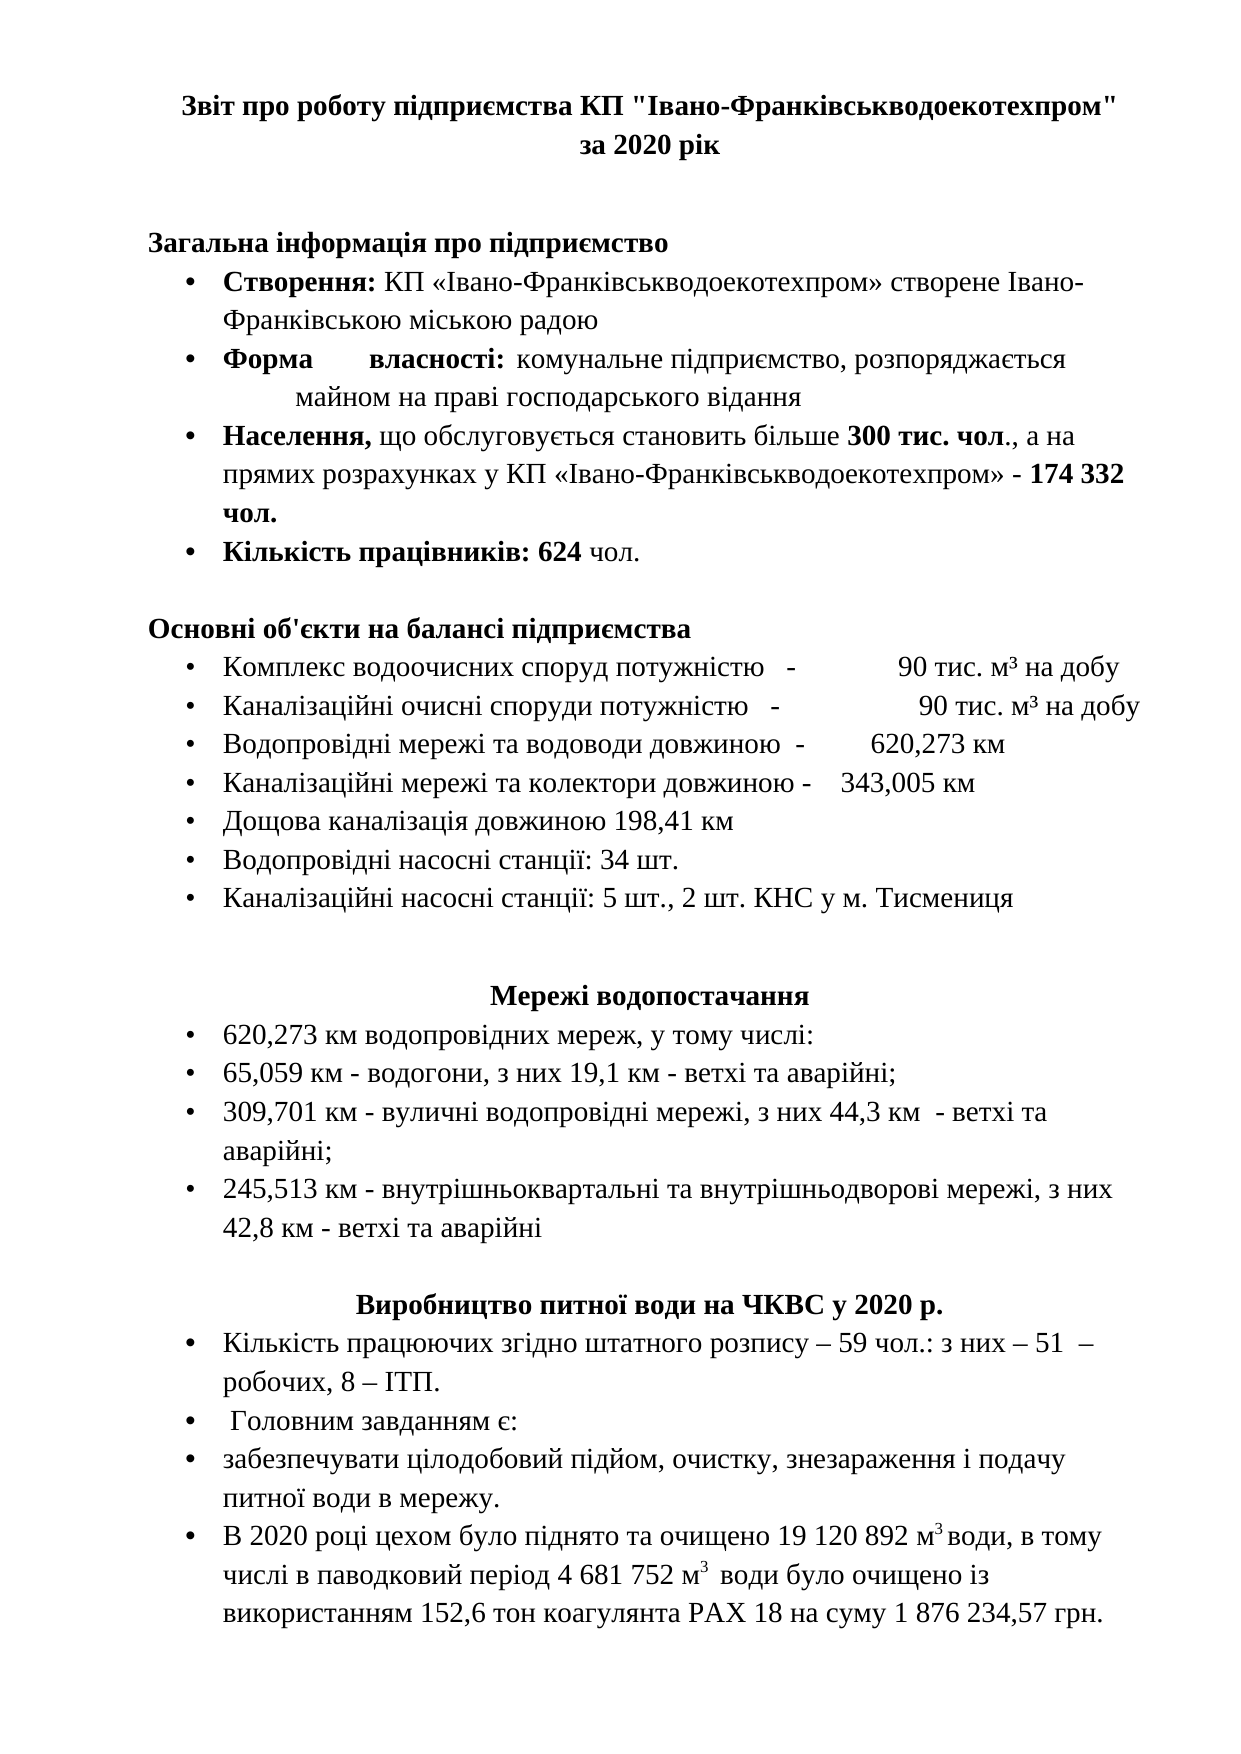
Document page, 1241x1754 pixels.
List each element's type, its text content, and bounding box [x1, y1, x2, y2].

text Загальна інформація про підприємство [148, 225, 1152, 258]
list Водопровідні насосні станції: 34 шт. [185, 842, 1152, 876]
list 65,059 км - водогони, з них 19,1 км - ветхі та аварійні; [185, 1056, 1152, 1089]
list 620,273 км водопровідних мереж, у тому числі: [185, 1017, 1152, 1051]
text Основні об'єкти на балансі підприємства [148, 611, 1152, 644]
list Населення, що обслуговується становить більше 300 тис. чол., а на прямих розрахунках у КП «Івано-Франківськводоекотехпром» - 174 332 чол. [185, 418, 1152, 529]
list забезпечувати цілодобовий підйом, очистку, знезараження і подачу питної води в мережу. [185, 1441, 1152, 1513]
list Комплекс водоочисних споруд потужністю - 90 тис. м³ на добу [185, 649, 1152, 683]
list Кількість працівників: 624 чол. [185, 534, 1152, 567]
text Звіт про роботу підприємства КП "Івано-Франківськводоекотехпром" [148, 88, 1152, 122]
list Водопровідні мережі та водоводи довжиною - 620,273 км [185, 726, 1152, 760]
list Каналізаційні очисні споруди потужністю - 90 тис. м³ на добу [185, 688, 1152, 721]
list 309,701 км - вуличні водопровідні мережі, з них 44,3 км - ветхі та аварійні; [185, 1094, 1152, 1166]
list Каналізаційні насосні станції: 5 шт., 2 шт. КНС у м. Тисмениця [185, 881, 1152, 914]
list Створення: КП «Івано-Франківськводоекотехпром» створене Івано-Франківською міською радою [185, 263, 1152, 336]
list Дощова каналізація довжиною 198,41 км [185, 803, 1152, 837]
text за 2020 рік [148, 127, 1152, 161]
list Кількість працюючих згідно штатного розпису – 59 чол.: з них – 51 – робочих, 8 – ІТП. [185, 1325, 1152, 1398]
list Головним завданням є: [185, 1403, 1152, 1436]
list 245,513 км - внутрішньоквартальні та внутрішньодворові мережі, з них 42,8 км - ветхі та аварійні [185, 1171, 1152, 1243]
list В 2020 році цехом було піднято та очищено 19 120 892 м3 води, в тому числі в паводковий період 4 681 752 м3 води було очищено із використанням 152,6 тон коагулянта РАХ 18 на суму 1 876 234,57 грн. [185, 1518, 1152, 1629]
text Виробництво питної води на ЧКВС у 2020 р. [148, 1287, 1152, 1320]
list Каналізаційні мережі та колектори довжиною - 343,005 км [185, 765, 1152, 798]
text Мережі водопостачання [148, 978, 1152, 1012]
list Форма власності: комунальне підприємство, розпоряджається майном на праві господарського відання [185, 341, 1152, 413]
